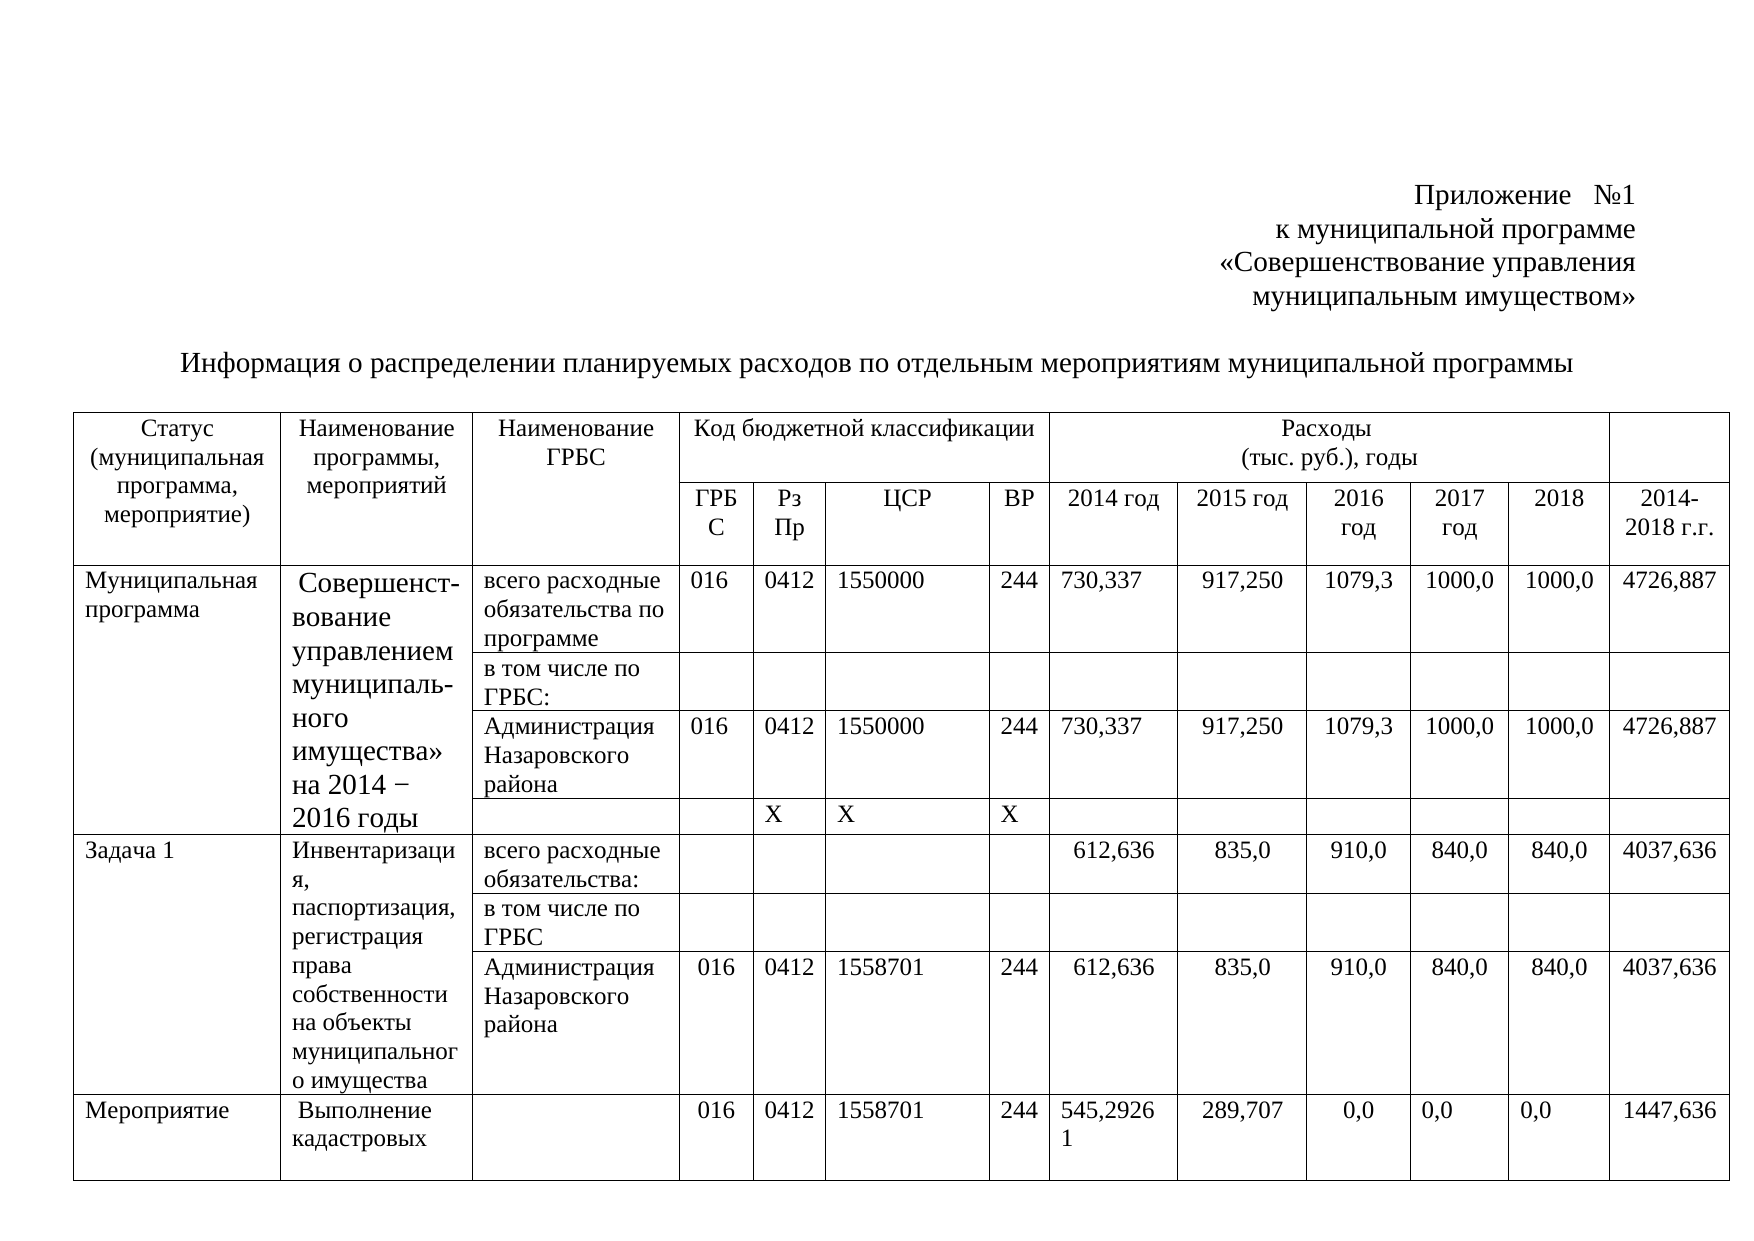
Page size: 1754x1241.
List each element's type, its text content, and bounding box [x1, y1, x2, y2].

table_cell Совершенст-вование управлением муниципаль-ного имущества» на 2014 − 2016 годы [281, 566, 472, 834]
table_cell [1178, 894, 1306, 951]
table_cell 2014-2018 г.г. [1610, 483, 1729, 564]
table_cell 840,0 [1411, 835, 1508, 892]
table_cell 1558701 [826, 952, 989, 1094]
table_cell 016 [680, 952, 753, 1094]
table_cell Х [826, 799, 989, 834]
table_cell [1307, 894, 1410, 951]
table_cell [1610, 799, 1729, 834]
table_cell [1509, 653, 1609, 710]
table_cell 612,636 [1050, 952, 1177, 1094]
table_cell [1050, 653, 1177, 710]
table_cell [1411, 799, 1508, 834]
table_header Код бюджетной классификации [680, 413, 1049, 482]
text к муниципальной программе «Совершенствование управления [999, 211, 1636, 278]
table_cell 840,0 [1509, 952, 1609, 1094]
table_cell [1610, 894, 1729, 951]
table_cell [1050, 894, 1177, 951]
table_cell 016 [680, 711, 753, 798]
table_cell 244 244 [990, 1095, 1049, 1180]
text Приложение №1 [999, 177, 1636, 211]
table_cell 1000,0 [1411, 566, 1508, 652]
table_cell [1610, 653, 1729, 710]
table_cell 612,636 [1050, 835, 1177, 892]
text муниципальным имуществом» [999, 278, 1636, 311]
table_cell [680, 894, 753, 951]
table_cell 730,337 [1050, 711, 1177, 798]
table_cell 4726,887 [1610, 711, 1729, 798]
table_cell 0412 [754, 952, 825, 1094]
table_cell 840,0 [1509, 835, 1609, 892]
table_cell всего расходные обязательства по программе [473, 566, 679, 652]
table_cell 0,0 [1411, 1095, 1508, 1180]
table_cell 2016 год [1307, 483, 1410, 564]
table_cell 1558701 1558701 [826, 1095, 989, 1180]
table_cell [1307, 653, 1410, 710]
table_cell Инвентаризация, паспортизация, регистрация права собственности на объекты муниципального имущества [281, 835, 472, 1094]
table_cell всего расходные обязательства: [473, 835, 679, 892]
table_cell 1550000 [826, 566, 989, 652]
table_cell 016 016 [680, 1095, 753, 1180]
table_cell [473, 1095, 679, 1180]
table_cell [990, 653, 1049, 710]
table_cell Задача 1 [74, 835, 280, 1094]
table_header Наименование программы, мероприятий [281, 413, 472, 564]
table_cell [826, 653, 989, 710]
table_cell 244 [990, 952, 1049, 1094]
table_cell [990, 894, 1049, 951]
table_cell [473, 799, 679, 834]
table_cell 0412 0412 [754, 1095, 825, 1180]
table_cell 0,0 [1307, 1095, 1410, 1180]
table_cell 016 [680, 566, 753, 652]
table_cell Рз Пр [754, 483, 825, 564]
table_cell 0,0 [1509, 1095, 1609, 1180]
table_cell [1307, 799, 1410, 834]
table_cell [754, 653, 825, 710]
table_cell 0412 [754, 566, 825, 652]
table_cell 0412 [754, 711, 825, 798]
table_cell [1509, 894, 1609, 951]
table_cell Мероприятие [74, 1095, 280, 1180]
table_cell 1079,3 [1307, 566, 1410, 652]
table_cell 917,250 [1178, 711, 1306, 798]
table_cell 1000,0 [1411, 711, 1508, 798]
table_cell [281, 1095, 472, 1180]
table_cell 730,337 [1050, 566, 1177, 652]
table_cell [754, 894, 825, 951]
table_cell 289,707 545,29332 [1178, 1095, 1306, 1180]
table_header [1610, 413, 1729, 482]
table_header Расходы (тыс. руб.), годы [1050, 413, 1609, 482]
table_cell 1447,636 [1610, 1095, 1729, 1180]
table_cell [1178, 799, 1306, 834]
table_cell [1411, 653, 1508, 710]
table_cell в том числе по ГРБС [473, 894, 679, 951]
table_cell в том числе по ГРБС: [473, 653, 679, 710]
table_cell [1411, 894, 1508, 951]
table_cell [754, 835, 825, 892]
table_cell [680, 799, 753, 834]
table_cell Х [754, 799, 825, 834]
table_header Наименование ГРБС [473, 413, 679, 564]
table_cell 1000,0 [1509, 711, 1609, 798]
table_cell 917,250 [1178, 566, 1306, 652]
table_cell 910,0 [1307, 952, 1410, 1094]
table_header Статус (муниципальная программа, мероприятие) [74, 413, 280, 564]
table_cell 2015 год [1178, 483, 1306, 564]
table_cell [680, 835, 753, 892]
table_cell 835,0 [1178, 835, 1306, 892]
table_cell Х [990, 799, 1049, 834]
table_cell 4037,636 [1610, 835, 1729, 892]
table_cell 1000,0 [1509, 566, 1609, 652]
table_cell 835,0 [1178, 952, 1306, 1094]
table_cell 910,0 [1307, 835, 1410, 892]
table_cell 545,29261 67,34339 [1050, 1095, 1177, 1180]
table_cell 2017 год [1411, 483, 1508, 564]
table_cell 4037,636 [1610, 952, 1729, 1094]
table_cell 2014 год [1050, 483, 1177, 564]
table_cell [1509, 799, 1609, 834]
table_cell Администрация Назаровского района [473, 952, 679, 1094]
table_cell 4726,887 [1610, 566, 1729, 652]
table_cell [1178, 653, 1306, 710]
table_cell [826, 894, 989, 951]
table_cell 1079,3 [1307, 711, 1410, 798]
table_cell ГРБС [680, 483, 753, 564]
table_cell [990, 835, 1049, 892]
table_cell [1050, 799, 1177, 834]
table_cell 1550000 [826, 711, 989, 798]
table_cell ВР [990, 483, 1049, 564]
table_cell [680, 653, 753, 710]
text Информация о распределении планируемых расходов по отдельным мероприятиям муниципальной программы [118, 345, 1636, 378]
table_cell 840,0 [1411, 952, 1508, 1094]
table_cell ЦСР [826, 483, 989, 564]
table_cell 244 [990, 566, 1049, 652]
table_cell 2018 [1509, 483, 1609, 564]
table_cell Муниципальная программа [74, 566, 280, 834]
table_cell 244 [990, 711, 1049, 798]
table_cell [826, 835, 989, 892]
table_cell Администрация Назаровского района [473, 711, 679, 798]
